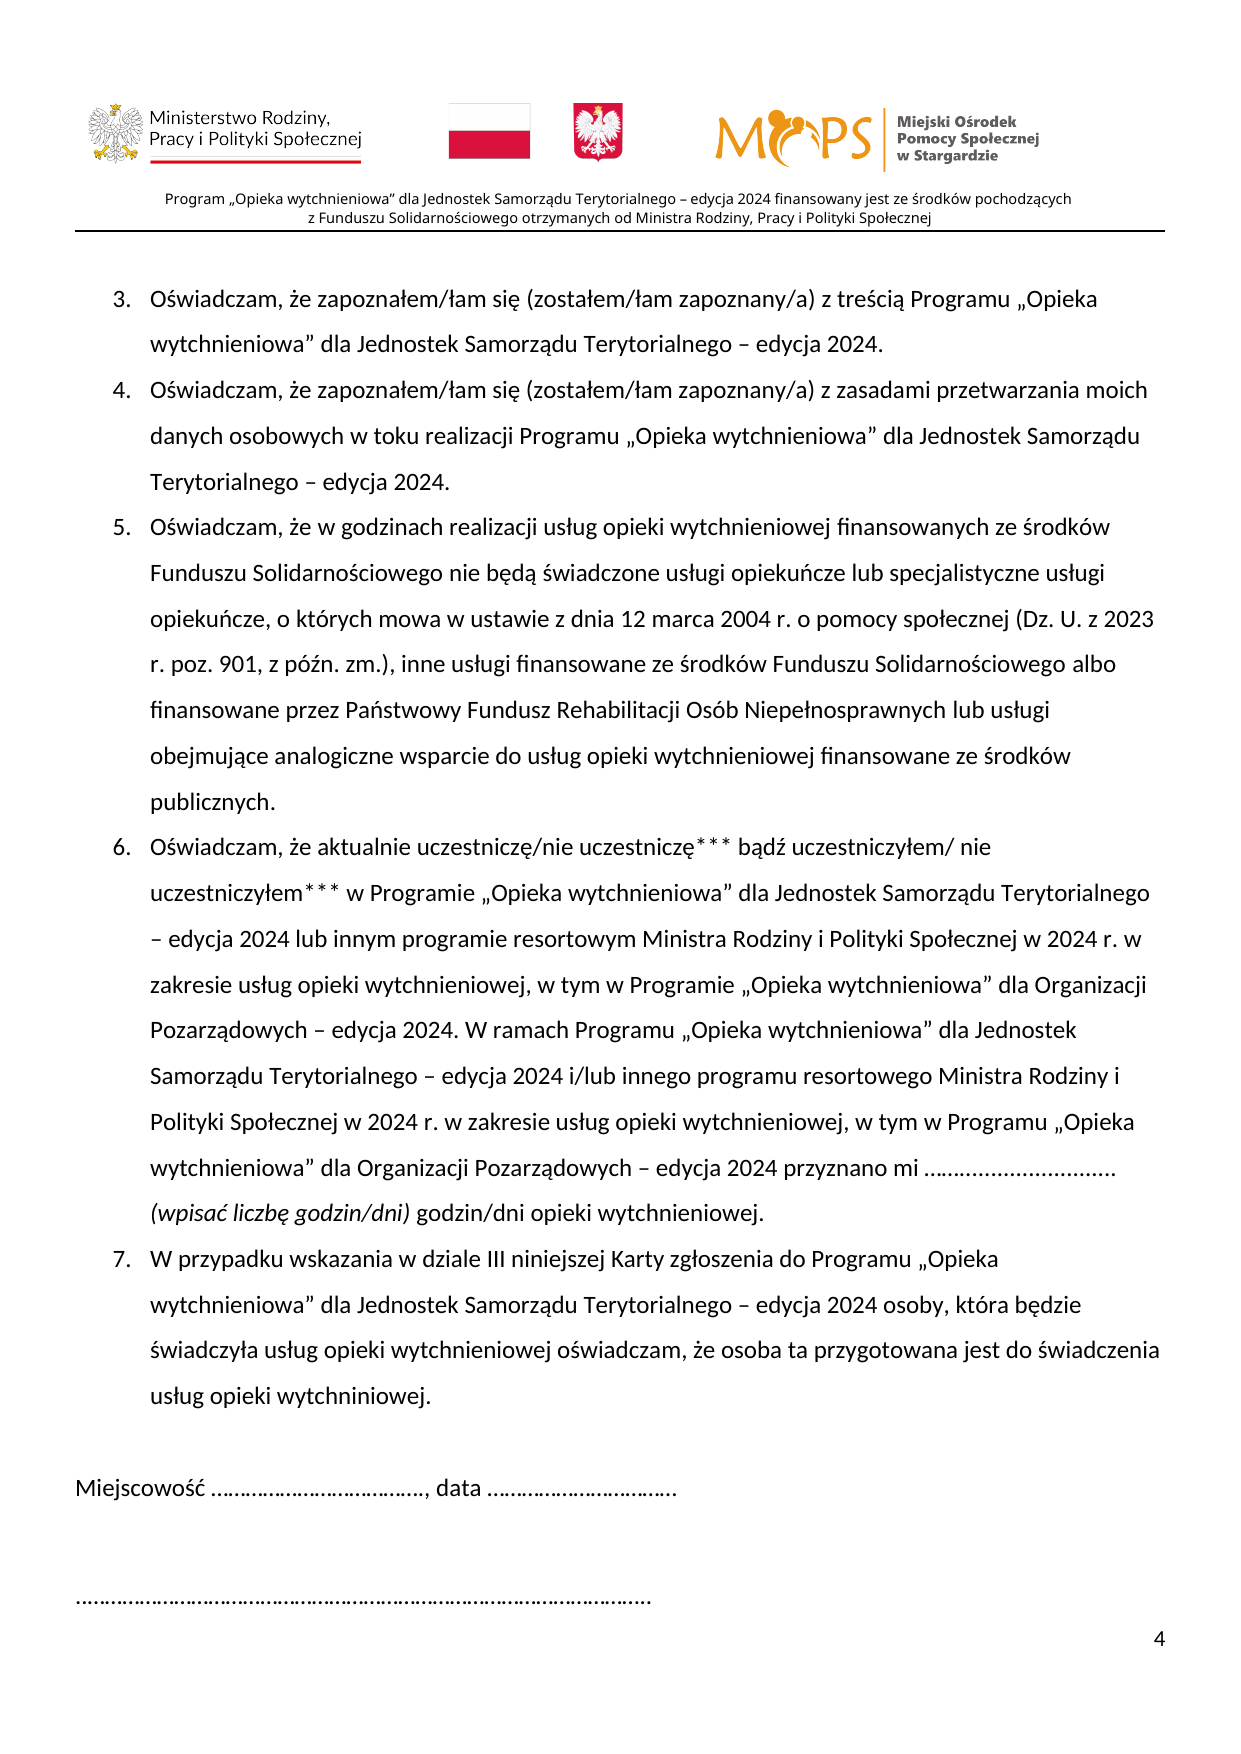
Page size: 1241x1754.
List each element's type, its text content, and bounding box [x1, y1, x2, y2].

list Oświadczam, że w godzinach realizacji usług opieki wytchnieniowej finansowanych ze środków Funduszu Solidarnościowego nie będą świadczone usługi opiekuńcze lub specjalistyczne usługi opiekuńcze, o których mowa w ustawie z dnia 12 marca 2004 r. o pomocy społecznej (Dz. U. z 2023 r. poz. 901, z późn. zm.), inne usługi finansowane ze środków Funduszu Solidarnościowego albo finansowane przez Państwowy Fundusz Rehabilitacji Osób Niepełnosprawnych lub usługi obejmujące analogiczne wsparcie do usług opieki wytchnieniowej finansowane ze środków publicznych. [112, 511, 1165, 816]
text ..…………………………………………………………………………………….. [75, 1580, 1165, 1610]
picture [715, 100, 1039, 172]
text Miejscowość ………………………………., data …………………………… [75, 1472, 1165, 1502]
list Oświadczam, że aktualnie uczestniczę/nie uczestniczę*** bądź uczestniczyłem/ nie uczestniczyłem*** w Programie „Opieka wytchnieniowa” dla Jednostek Samorządu Terytorialnego – edycja 2024 lub innym programie resortowym Ministra Rodziny i Polityki Społecznej w 2024 r. w zakresie usług opieki wytchnieniowej, w tym w Programie „Opieka wytchnieniowa” dla Organizacji Pozarządowych – edycja 2024. W ramach Programu „Opieka wytchnieniowa” dla Jednostek Samorządu Terytorialnego – edycja 2024 i/lub innego programu resortowego Ministra Rodziny i Polityki Społecznej w 2024 r. w zakresie usług opieki wytchnieniowej, w tym w Programu „Opieka wytchnieniowa” dla Organizacji Pozarządowych – edycja 2024 przyznano mi ……......................... (wpisać liczbę godzin/dni) godzin/dni opieki wytchnieniowej. [112, 832, 1165, 1228]
list Oświadczam, że zapoznałem/łam się (zostałem/łam zapoznany/a) z treścią Programu „Opieka wytchnieniowa” dla Jednostek Samorządu Terytorialnego – edycja 2024. [112, 283, 1165, 359]
picture [74, 89, 375, 178]
list Oświadczam, że zapoznałem/łam się (zostałem/łam zapoznany/a) z zasadami przetwarzania moich danych osobowych w toku realizacji Programu „Opieka wytchnieniowa” dla Jednostek Samorządu Terytorialnego – edycja 2024. [112, 374, 1165, 496]
picture [448, 103, 623, 162]
list W przypadku wskazania w dziale III niniejszej Karty zgłoszenia do Programu „Opieka wytchnieniowa” dla Jednostek Samorządu Terytorialnego – edycja 2024 osoby, która będzie świadczyła usług opieki wytchnieniowej oświadczam, że osoba ta przygotowana jest do świadczenia usług opieki wytchniniowej. [112, 1243, 1165, 1411]
